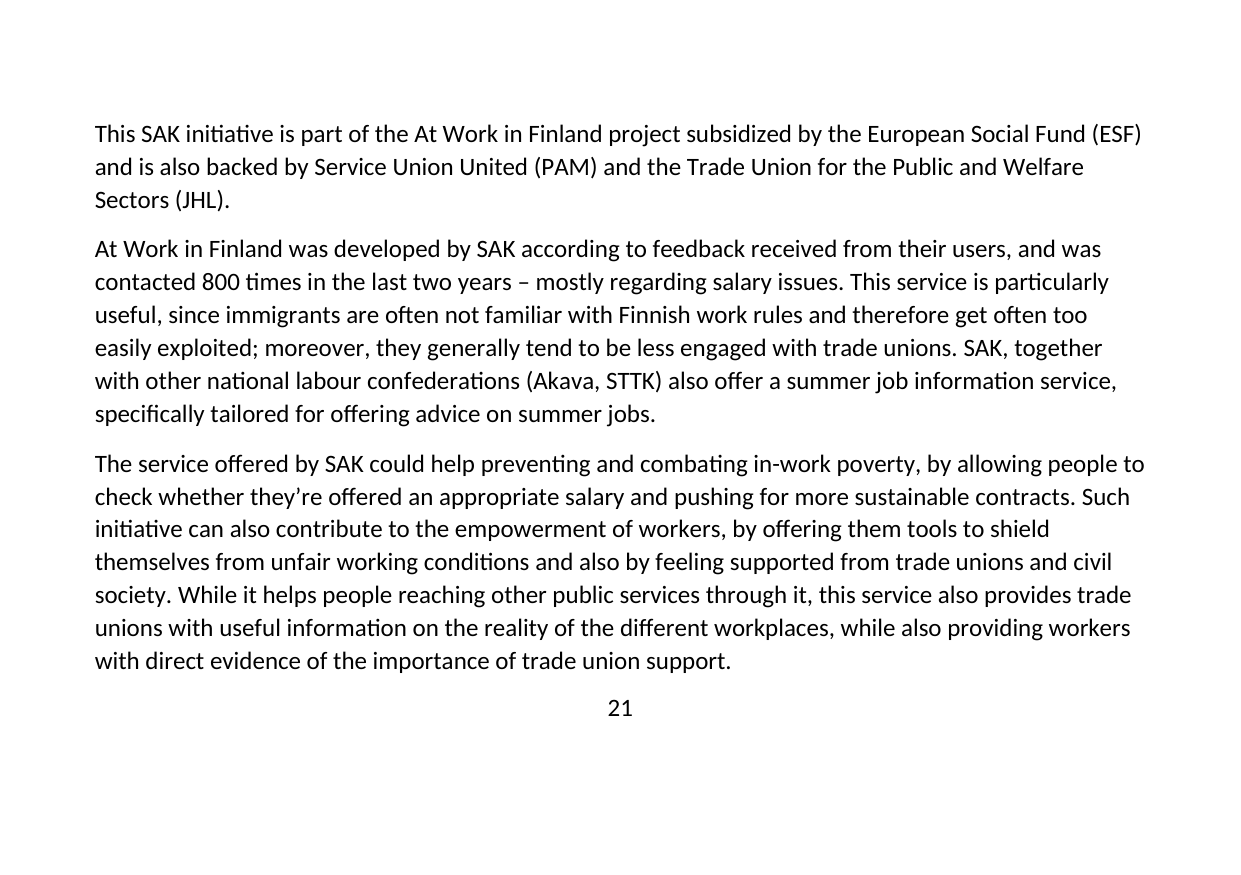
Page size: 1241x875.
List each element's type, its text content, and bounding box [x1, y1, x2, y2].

subtitle This SAK initiative is part of the At Work in Finland project subsidized by the European Social Fund (ESF) and is also backed by Service Union United (PAM) and the Trade Union for the Public and Welfare Sectors (JHL). [94, 118, 1146, 214]
subtitle The service offered by SAK could help preventing and combating in-work poverty, by allowing people to check whether they’re offered an appropriate salary and pushing for more sustainable contracts. Such initiative can also contribute to the empowerment of workers, by offering them tools to shield themselves from unfair working conditions and also by feeling supported from trade unions and civil society. While it helps people reaching other public services through it, this service also provides trade unions with useful information on the reality of the different workplaces, while also providing workers with direct evidence of the importance of trade union support. [94, 448, 1146, 676]
text At Work in Finland was developed by SAK according to feedback received from their users, and was contacted 800 times in the last two years – mostly regarding salary issues. This service is particularly useful, since immigrants are often not familiar with Finnish work rules and therefore get often too easily exploited; moreover, they generally tend to be less engaged with trade unions. SAK, together with other national labour confederations (Akava, STTK) also offer a summer job information service, specifically tailored for offering advice on summer jobs. [94, 233, 1146, 429]
